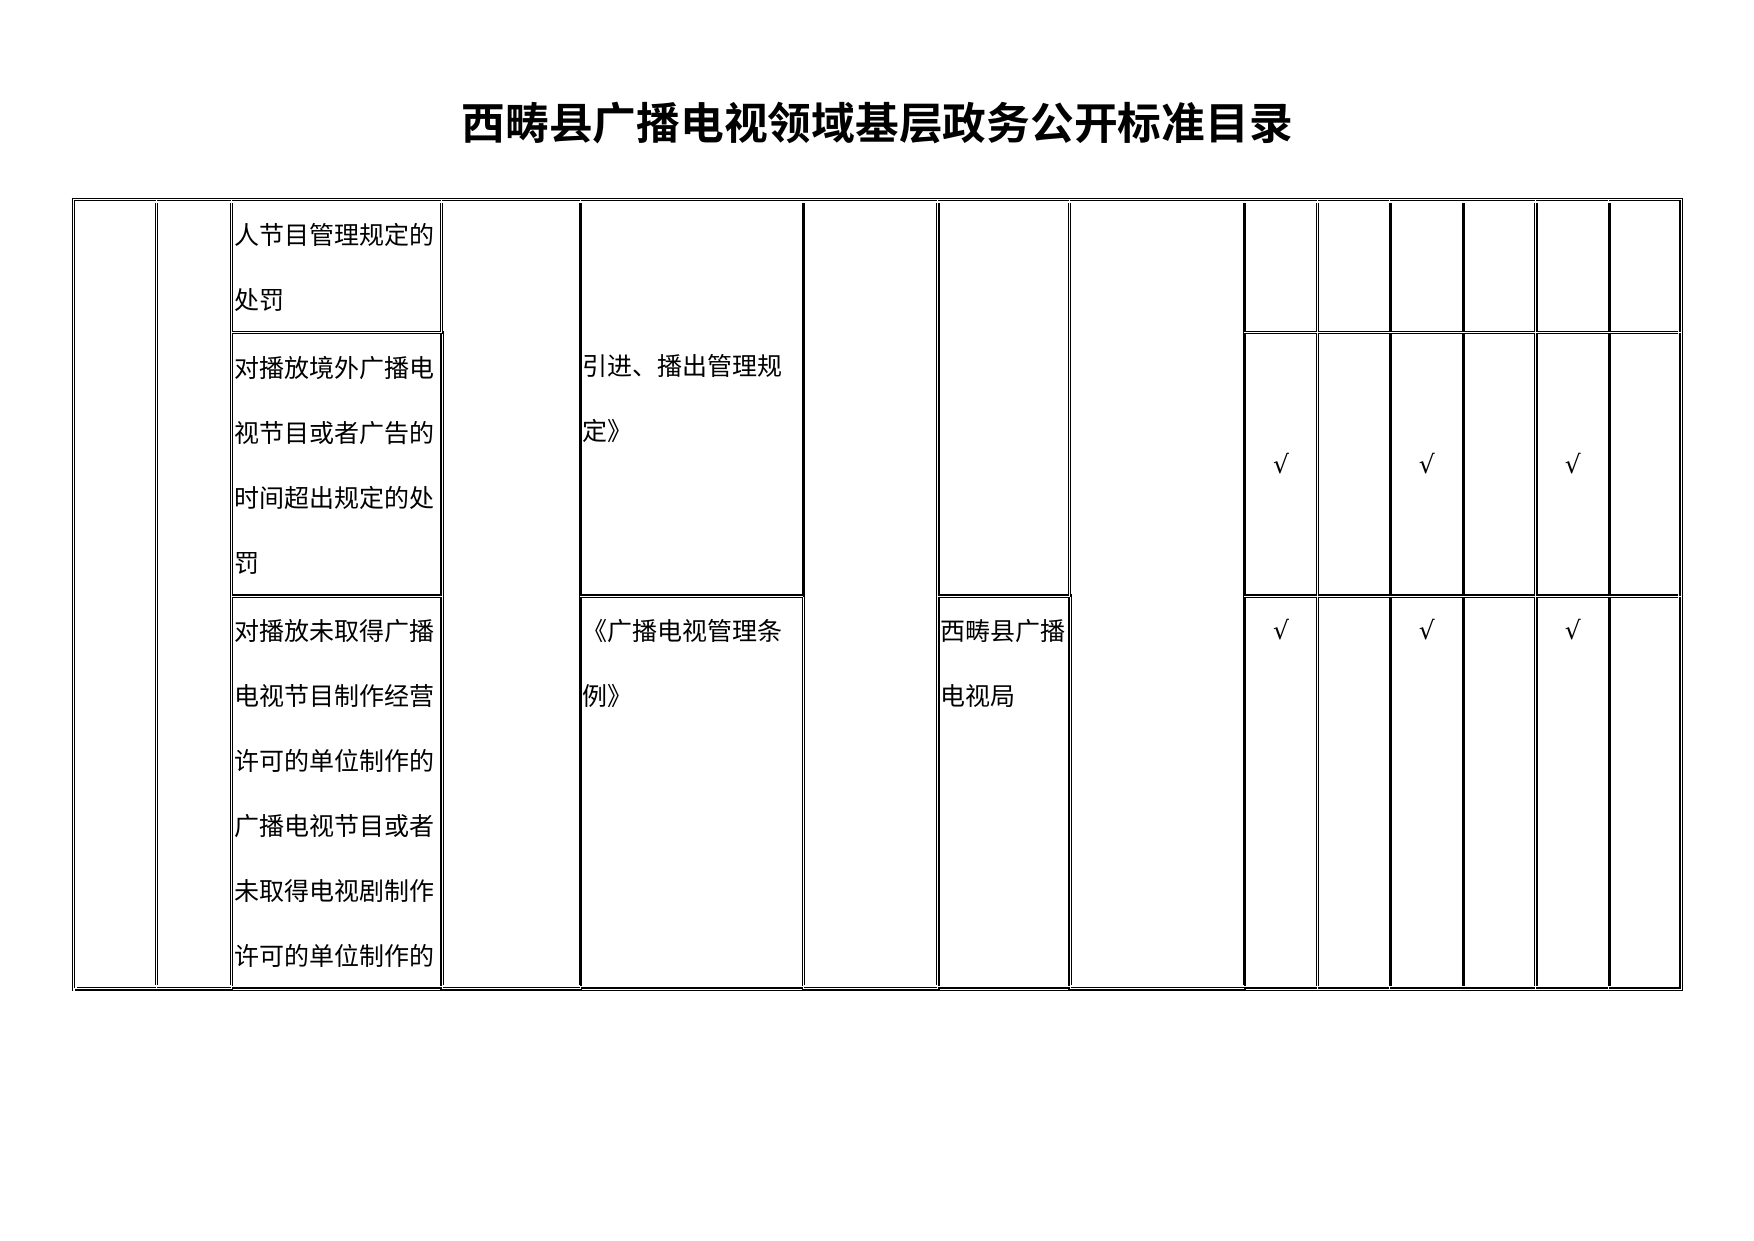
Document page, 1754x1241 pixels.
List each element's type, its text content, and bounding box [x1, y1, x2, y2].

table_cell [1319, 334, 1389, 594]
table_cell [1463, 594, 1536, 987]
table_cell 《广播电视管理条例》 [580, 598, 803, 987]
table_cell √ [1244, 201, 1317, 331]
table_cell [232, 201, 442, 331]
table_cell [1318, 199, 1390, 331]
table_cell √ [1246, 334, 1316, 594]
table_cell √ [1538, 334, 1608, 594]
table_cell 西畴县广播电视局 [938, 598, 1070, 987]
table_cell √ [1390, 598, 1463, 987]
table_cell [232, 598, 442, 987]
table_cell 西畴县广播电视局 [938, 201, 1070, 594]
table_cell [1609, 331, 1681, 594]
table_cell √ [1536, 199, 1609, 331]
table_cell [1609, 201, 1679, 331]
table_cell [1465, 334, 1534, 594]
table_cell √ [1392, 334, 1462, 594]
table_cell [1463, 199, 1536, 331]
table_cell [1609, 594, 1680, 987]
table_cell [1318, 598, 1390, 987]
table_cell √ [1390, 201, 1463, 331]
table_cell 对播放境外广播电视节目或者广告的时间超出规定的处罚 [233, 334, 440, 594]
table_cell √ [1244, 598, 1317, 987]
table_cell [580, 201, 803, 594]
table_cell √ [1536, 598, 1609, 987]
